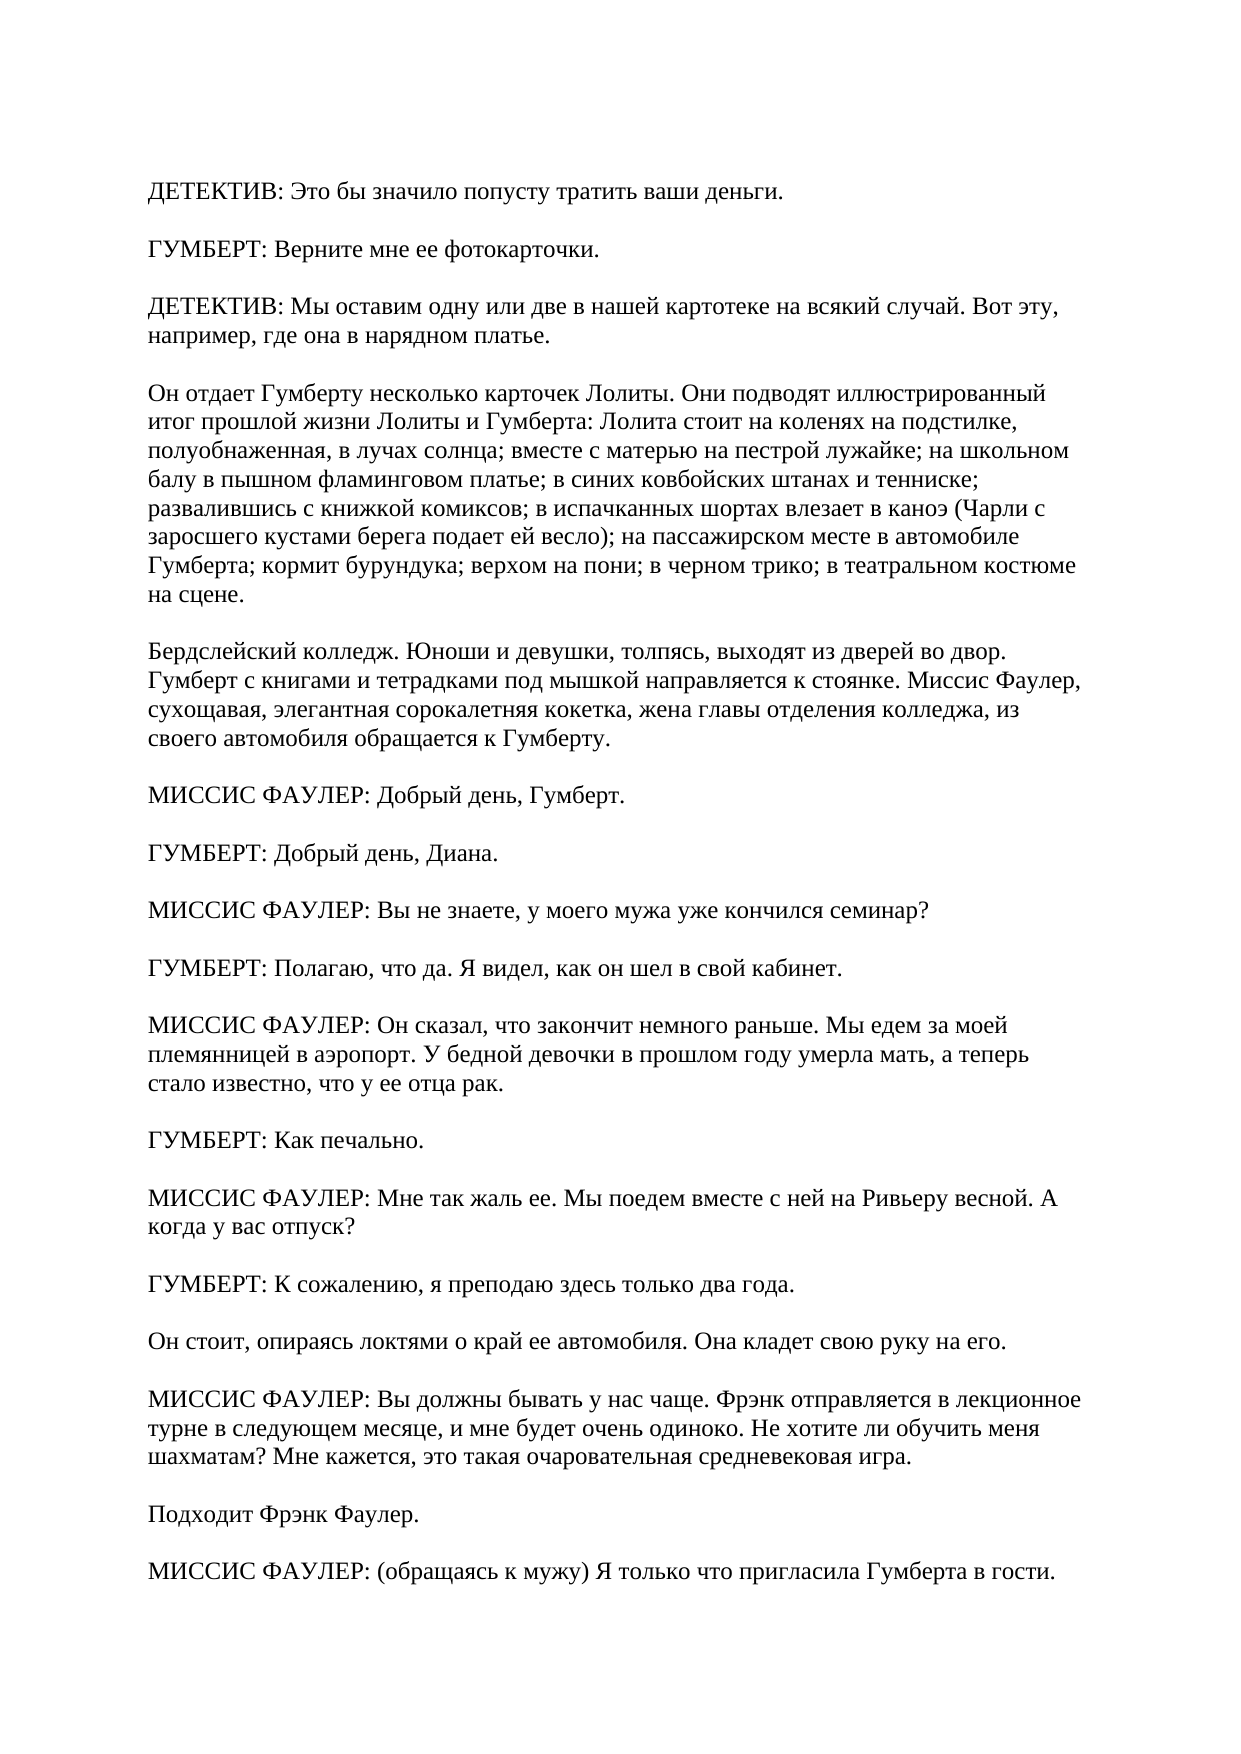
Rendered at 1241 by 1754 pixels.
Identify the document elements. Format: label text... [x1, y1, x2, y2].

text ГУМБЕРТ: Верните мне ее фотокарточки. [148, 234, 1093, 263]
text ГУМБЕРТ: Полагаю, что да. Я видел, как он шел в свой кабинет. [148, 953, 1093, 981]
text Бердслейский колледж. Юноши и девушки, толпясь, выходят из дверей во двор. Гумберт с книгами и тетрадками под мышкой направляется к стоянке. Миссис Фаулер, сухощавая, элегантная сорокалетняя кокетка, жена главы отделения колледжа, из своего автомобиля обращается к Гумберту. [148, 636, 1093, 751]
text ДЕТЕКТИВ: Это бы значило попусту тратить ваши деньги. [148, 176, 1093, 205]
text МИССИС ФАУЛЕР: Добрый день, Гумберт. [148, 780, 1093, 809]
text Он стоит, опираясь локтями о край ее автомобиля. Она кладет свою руку на его. [148, 1326, 1093, 1355]
text МИССИС ФАУЛЕР: (обращаясь к мужу) Я только что пригласила Гумберта в гости. [148, 1556, 1093, 1585]
text МИССИС ФАУЛЕР: Вы должны бывать у нас чаще. Фрэнк отправляется в лекционное турне в следующем месяце, и мне будет очень одиноко. Не хотите ли обучить меня шахматам? Мне кажется, это такая очаровательная средневековая игра. [148, 1384, 1093, 1470]
text Подходит Фрэнк Фаулер. [148, 1499, 1093, 1528]
text МИССИС ФАУЛЕР: Он сказал, что закончит немного раньше. Мы едем за моей племянницей в аэропорт. У бедной девочки в прошлом году умерла мать, а теперь стало известно, что у ее отца рак. [148, 1010, 1093, 1096]
text ГУМБЕРТ: Как печально. [148, 1125, 1093, 1154]
text МИССИС ФАУЛЕР: Вы не знаете, у моего мужа уже кончился семинар? [148, 895, 1093, 924]
text ДЕТЕКТИВ: Мы оставим одну или две в нашей картотеке на всякий случай. Вот эту, например, где она в нарядном платье. [148, 291, 1093, 349]
text ГУМБЕРТ: Добрый день, Диана. [148, 838, 1093, 866]
text Он отдает Гумберту несколько карточек Лолиты. Они подводят иллюстрированный итог прошлой жизни Лолиты и Гумберта: Лолита стоит на коленях на подстилке, полуобнаженная, в лучах солнца; вместе с матерью на пестрой лужайке; на школьном балу в пышном фламинговом платье; в синих ковбойских штанах и тенниске; развалившись с книжкой комиксов; в испачканных шортах влезает в каноэ (Чарли с заросшего кустами берега подает ей весло); на пассажирском месте в автомобиле Гумберта; кормит бурундука; верхом на пони; в черном трико; в театральном костюме на сцене. [148, 378, 1093, 608]
text ГУМБЕРТ: К сожалению, я преподаю здесь только два года. [148, 1269, 1093, 1298]
text МИССИС ФАУЛЕР: Мне так жаль ее. Мы поедем вместе с ней на Ривьеру весной. А когда у вас отпуск? [148, 1183, 1093, 1240]
